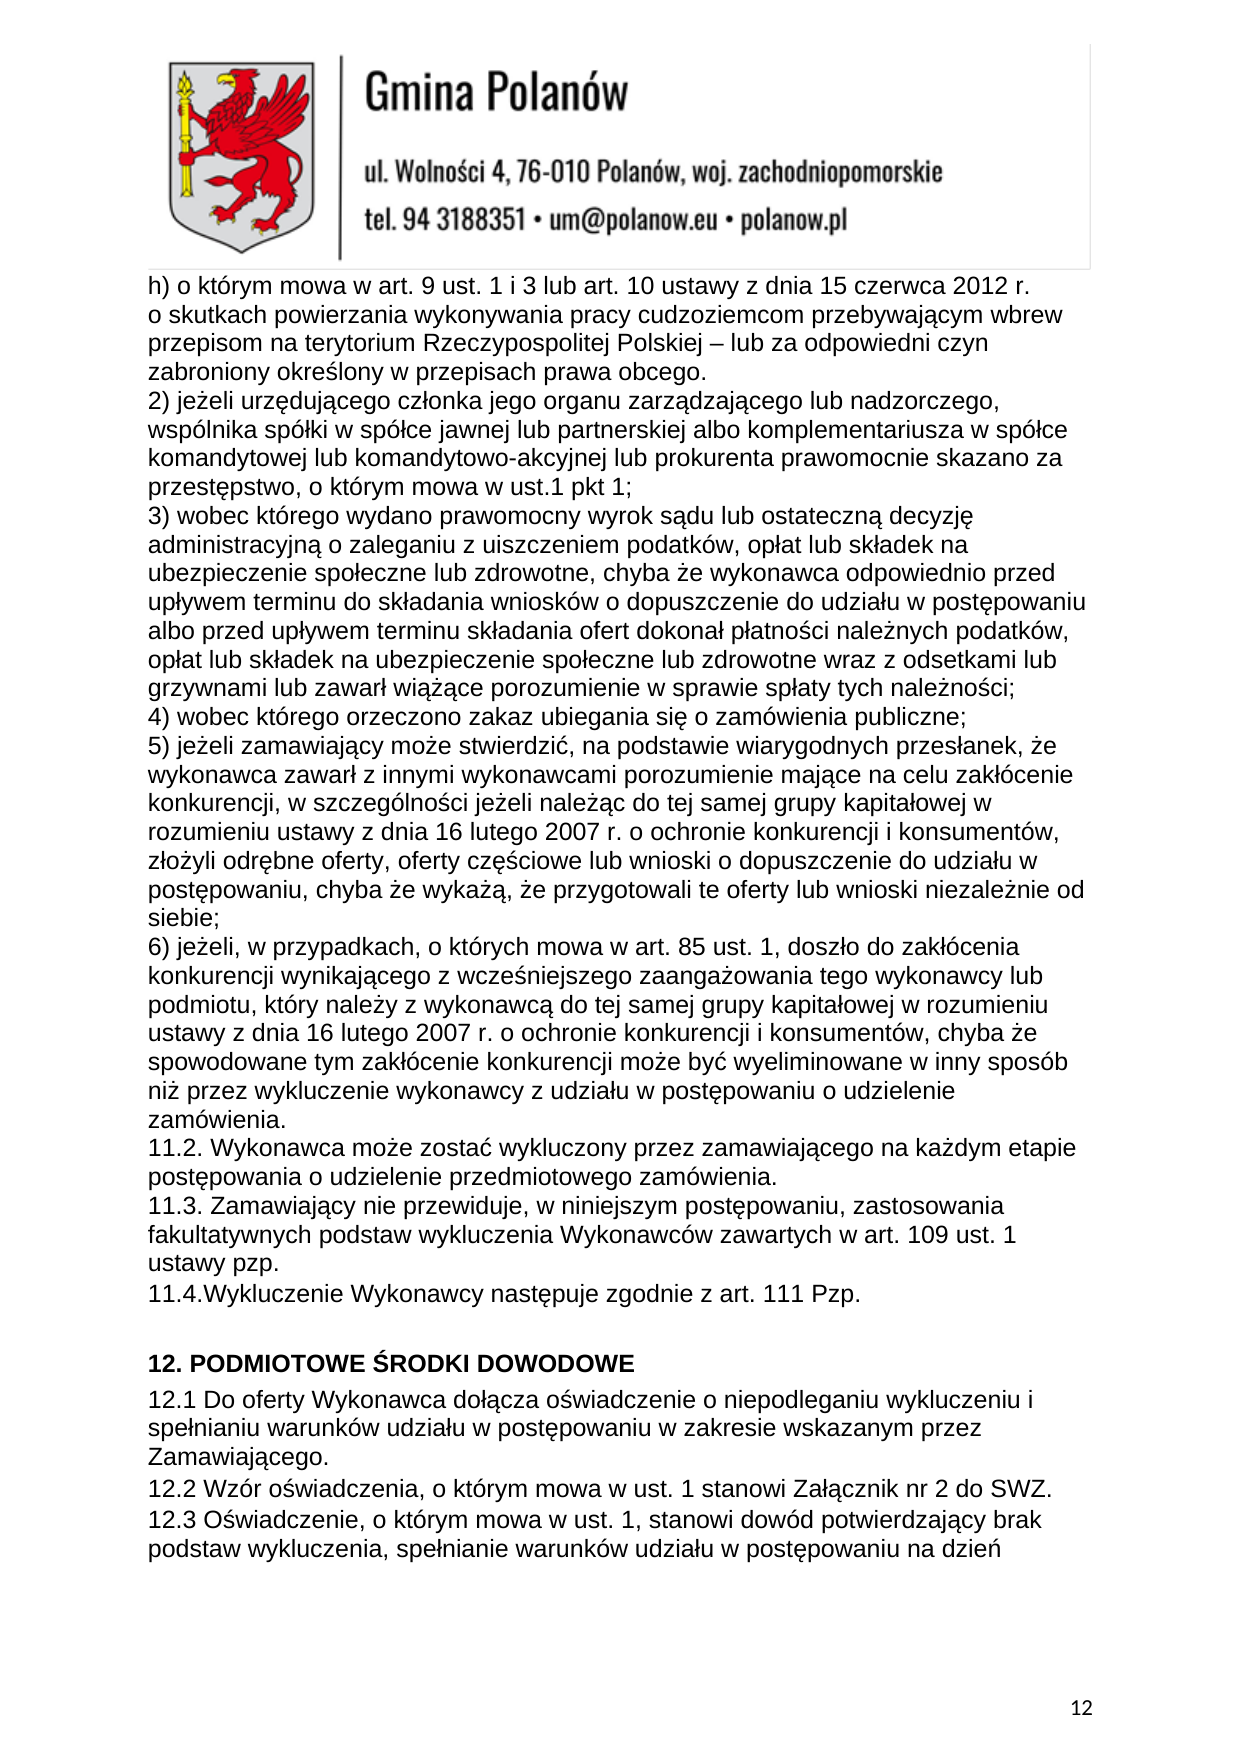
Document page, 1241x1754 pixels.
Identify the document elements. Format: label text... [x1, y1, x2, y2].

text ubezpieczenie społeczne lub zdrowotne, chyba że wykonawca odpowiednio przed [148, 558, 1093, 587]
text złożyli odrębne oferty, oferty częściowe lub wnioski o dopuszczenie do udziału w [148, 846, 1093, 875]
text konkurencji wynikającego z wcześniejszego zaangażowania tego wykonawcy lub [148, 961, 1093, 990]
text 11.4.Wykluczenie Wykonawcy następuje zgodnie z art. 111 Pzp. [148, 1279, 1033, 1308]
text 5) jeżeli zamawiający może stwierdzić, na podstawie wiarygodnych przesłanek, że [148, 731, 1093, 760]
text h) o którym mowa w art. 9 ust. 1 i 3 lub art. 10 ustawy z dnia 15 czerwca 2012 r. [148, 271, 1093, 300]
text upływem terminu do składania wniosków o dopuszczenie do udziału w postępowaniu [148, 587, 1093, 616]
text 6) jeżeli, w przypadkach, o których mowa w art. 85 ust. 1, doszło do zakłócenia [148, 932, 1093, 961]
text 2) jeżeli urzędującego członka jego organu zarządzającego lub nadzorczego, wspólnika spółki w spółce jawnej lub partnerskiej albo komplementariusza w spółce komandytowej lub komandytowo-akcyjnej lub prokurenta prawomocnie skazano za przestępstwo, o którym mowa w ust.1 pkt 1; [148, 386, 1093, 501]
text rozumieniu ustawy z dnia 16 lutego 2007 r. o ochronie konkurencji i konsumentów, [148, 817, 1093, 846]
text administracyjną o zaleganiu z uiszczeniem podatków, opłat lub składek na [148, 530, 1093, 558]
text 12.2 Wzór oświadczenia, o którym mowa w ust. 1 stanowi Załącznik nr 2 do SWZ. [148, 1474, 1093, 1502]
text grzywnami lub zawarł wiążące porozumienie w sprawie spłaty tych należności; [148, 673, 1093, 702]
text albo przed upływem terminu składania ofert dokonał płatności należnych podatków, [148, 616, 1093, 645]
text spowodowane tym zakłócenie konkurencji może być wyeliminowane w inny sposób niż przez wykluczenie wykonawcy z udziału w postępowaniu o udzielenie zamówienia. [148, 1047, 1093, 1133]
text konkurencji, w szczególności jeżeli należąc do tej samej grupy kapitałowej w [148, 788, 1093, 817]
text 12. PODMIOTOWE ŚRODKI DOWODOWE [148, 1349, 1093, 1378]
text siebie; [148, 903, 1093, 932]
text o skutkach powierzania wykonywania pracy cudzoziemcom przebywającym wbrew [148, 300, 1093, 328]
text podmiotu, który należy z wykonawcą do tej samej grupy kapitałowej w rozumieniu [148, 990, 1093, 1018]
text 3) wobec którego wydano prawomocny wyrok sądu lub ostateczną decyzję [148, 501, 1093, 530]
text 12.1 Do oferty Wykonawca dołącza oświadczenie o niepodleganiu wykluczeniu i spełnianiu warunków udziału w postępowaniu w zakresie wskazanym przez Zamawiającego. [148, 1384, 1093, 1471]
text 11.2. Wykonawca może zostać wykluczony przez zamawiającego na każdym etapie [148, 1133, 1093, 1162]
text wykonawca zawarł z innymi wykonawcami porozumienie mające na celu zakłócenie [148, 760, 1093, 788]
text przepisom na terytorium Rzeczypospolitej Polskiej – lub za odpowiedni czyn zabroniony określony w przepisach prawa obcego. [148, 328, 1093, 386]
text opłat lub składek na ubezpieczenie społeczne lub zdrowotne wraz z odsetkami lub [148, 645, 1093, 673]
text postępowaniu, chyba że wykażą, że przygotowali te oferty lub wnioski niezależnie od [148, 875, 1093, 903]
text postępowania o udzielenie przedmiotowego zamówienia. [148, 1162, 1093, 1191]
picture [148, 44, 1092, 271]
text 11.3. Zamawiający nie przewiduje, w niniejszym postępowaniu, zastosowania fakultatywnych podstaw wykluczenia Wykonawców zawartych w art. 109 ust. 1 ustawy pzp. [148, 1191, 1093, 1277]
text 4) wobec którego orzeczono zakaz ubiegania się o zamówienia publiczne; [148, 702, 1093, 731]
text ustawy z dnia 16 lutego 2007 r. o ochronie konkurencji i konsumentów, chyba że [148, 1018, 1093, 1047]
